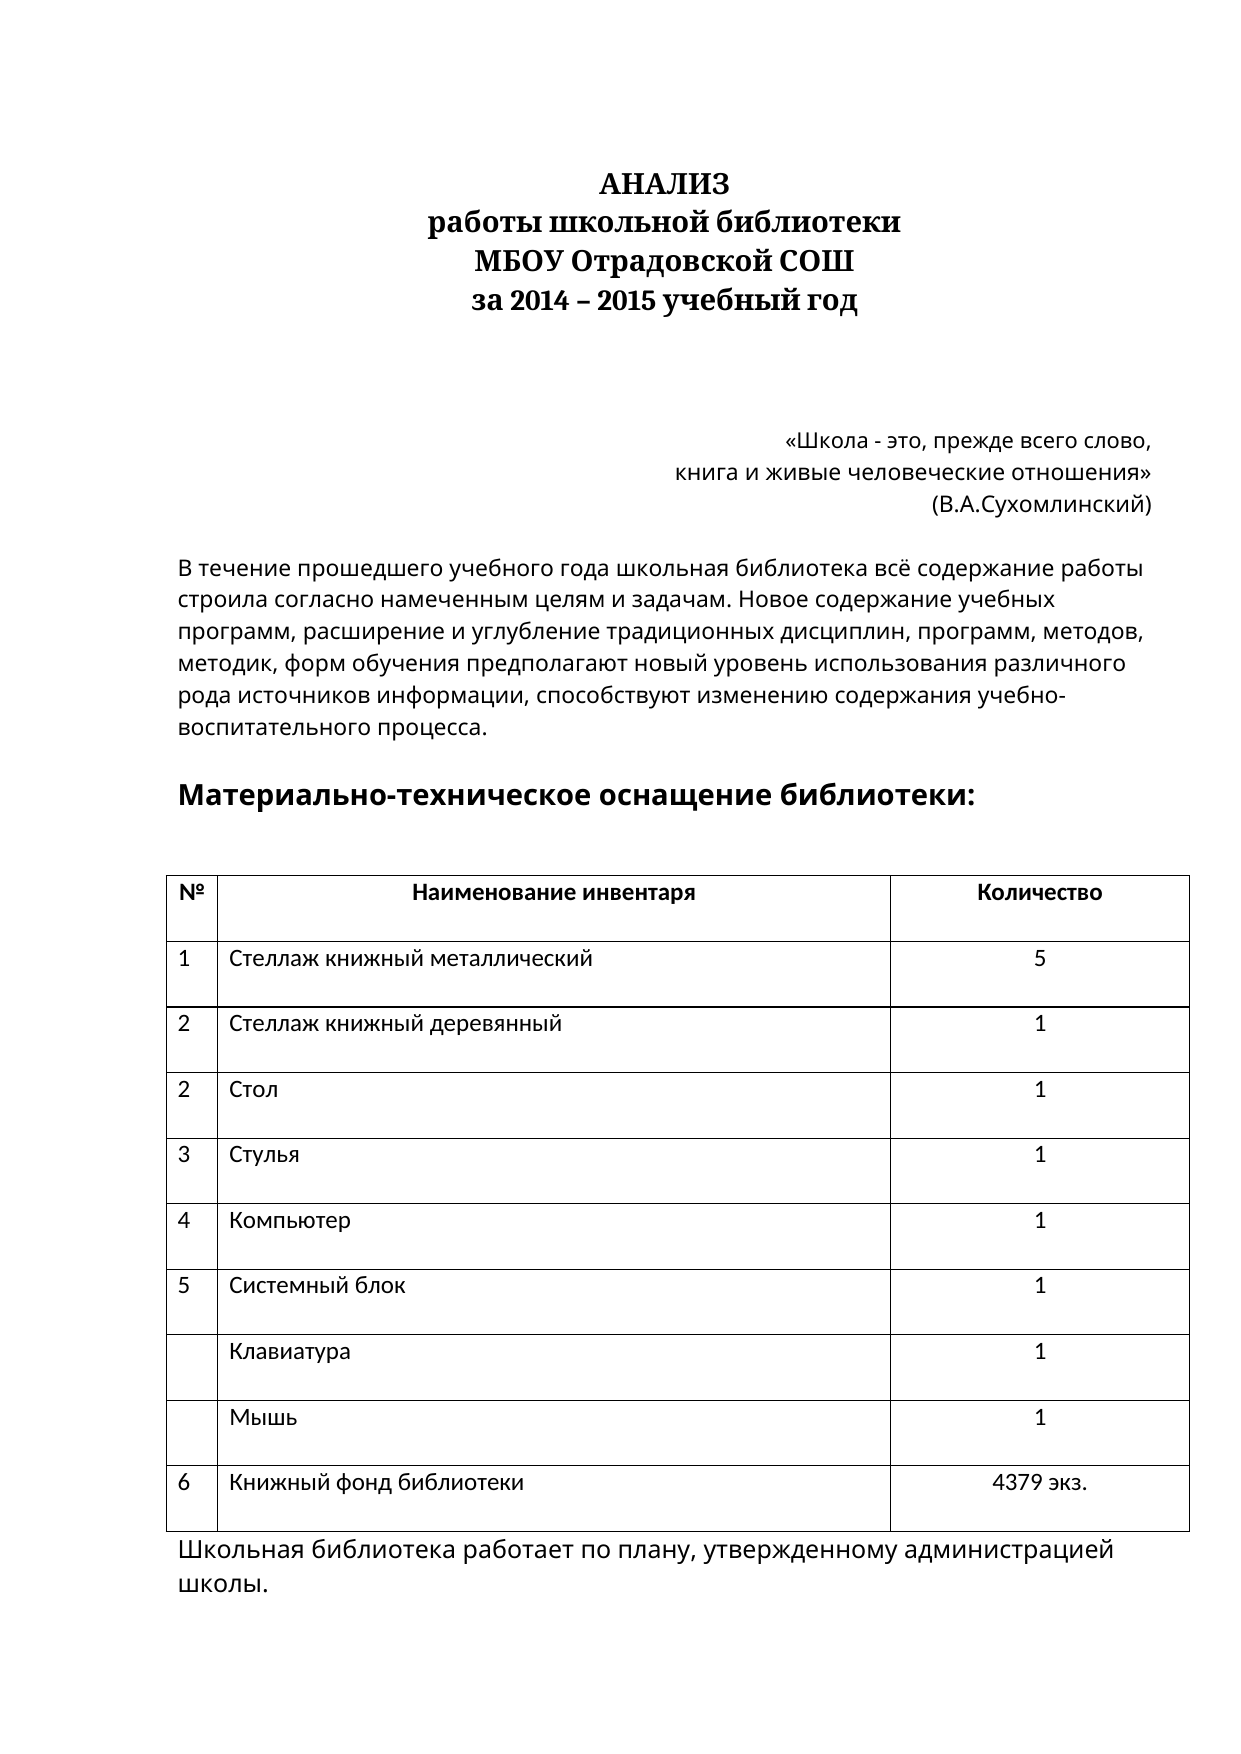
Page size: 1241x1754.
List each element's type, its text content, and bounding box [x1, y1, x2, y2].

table_header Наименование инвентаря [218, 876, 890, 941]
subtitle МБОУ Отрадовской СОШ [177, 245, 1152, 279]
subtitle АНАЛИЗ [177, 168, 1152, 202]
table_cell 5 [891, 942, 1189, 1006]
table_cell 1 [891, 1073, 1189, 1137]
table_cell 1 [891, 1270, 1189, 1334]
subtitle работы школьной библиотеки [177, 207, 1152, 240]
table_cell 2 [167, 1008, 217, 1072]
table_cell 1 [891, 1139, 1189, 1203]
table_cell Компьютер [218, 1204, 890, 1268]
table_cell Стулья [218, 1139, 890, 1203]
table_cell 3 [167, 1139, 217, 1203]
table_cell 1 [167, 942, 217, 1006]
table_header Количество [891, 876, 1189, 941]
table_cell [167, 1335, 217, 1399]
table_cell Мышь [218, 1401, 890, 1465]
table_cell 1 [891, 1204, 1189, 1268]
table_cell 2 [167, 1073, 217, 1137]
table_cell 4379 экз. [891, 1466, 1189, 1531]
subtitle за 2014 – 2015 учебный год [177, 284, 1152, 317]
text В течение прошедшего учебного года школьная библиотека всё содержание работы строила согласно намеченным целям и задачам. Новое содержание учебных программ, расширение и углубление традиционных дисциплин, программ, методов, методик, форм обучения предполагают новый уровень использования различного рода источников информации, способствуют изменению содержания учебно-воспитательного процесса. [177, 551, 1152, 742]
table_cell 4 [167, 1204, 217, 1268]
table_header № [167, 876, 217, 941]
text Школьная библиотека работает по плану, утвержденному администрацией школы. [177, 1532, 1152, 1600]
table_cell Книжный фонд библиотеки [218, 1466, 890, 1531]
table_cell Стол [218, 1073, 890, 1137]
table_cell 6 [167, 1466, 217, 1531]
text «Школа - это, прежде всего слово, книга и живые человеческие отношения» (В.А.Сухомлинский) [177, 423, 1152, 519]
table_cell Стеллаж книжный металлический [218, 942, 890, 1006]
table_cell Клавиатура [218, 1335, 890, 1399]
table_cell [167, 1401, 217, 1465]
table_cell Стеллаж книжный деревянный [218, 1008, 890, 1072]
table_cell 1 [891, 1335, 1189, 1399]
table_cell 1 [891, 1401, 1189, 1465]
text Материально-техническое оснащение библиотеки: [177, 774, 1152, 814]
table_cell Системный блок [218, 1270, 890, 1334]
table_cell 1 [891, 1008, 1189, 1072]
table_cell 5 [167, 1270, 217, 1334]
